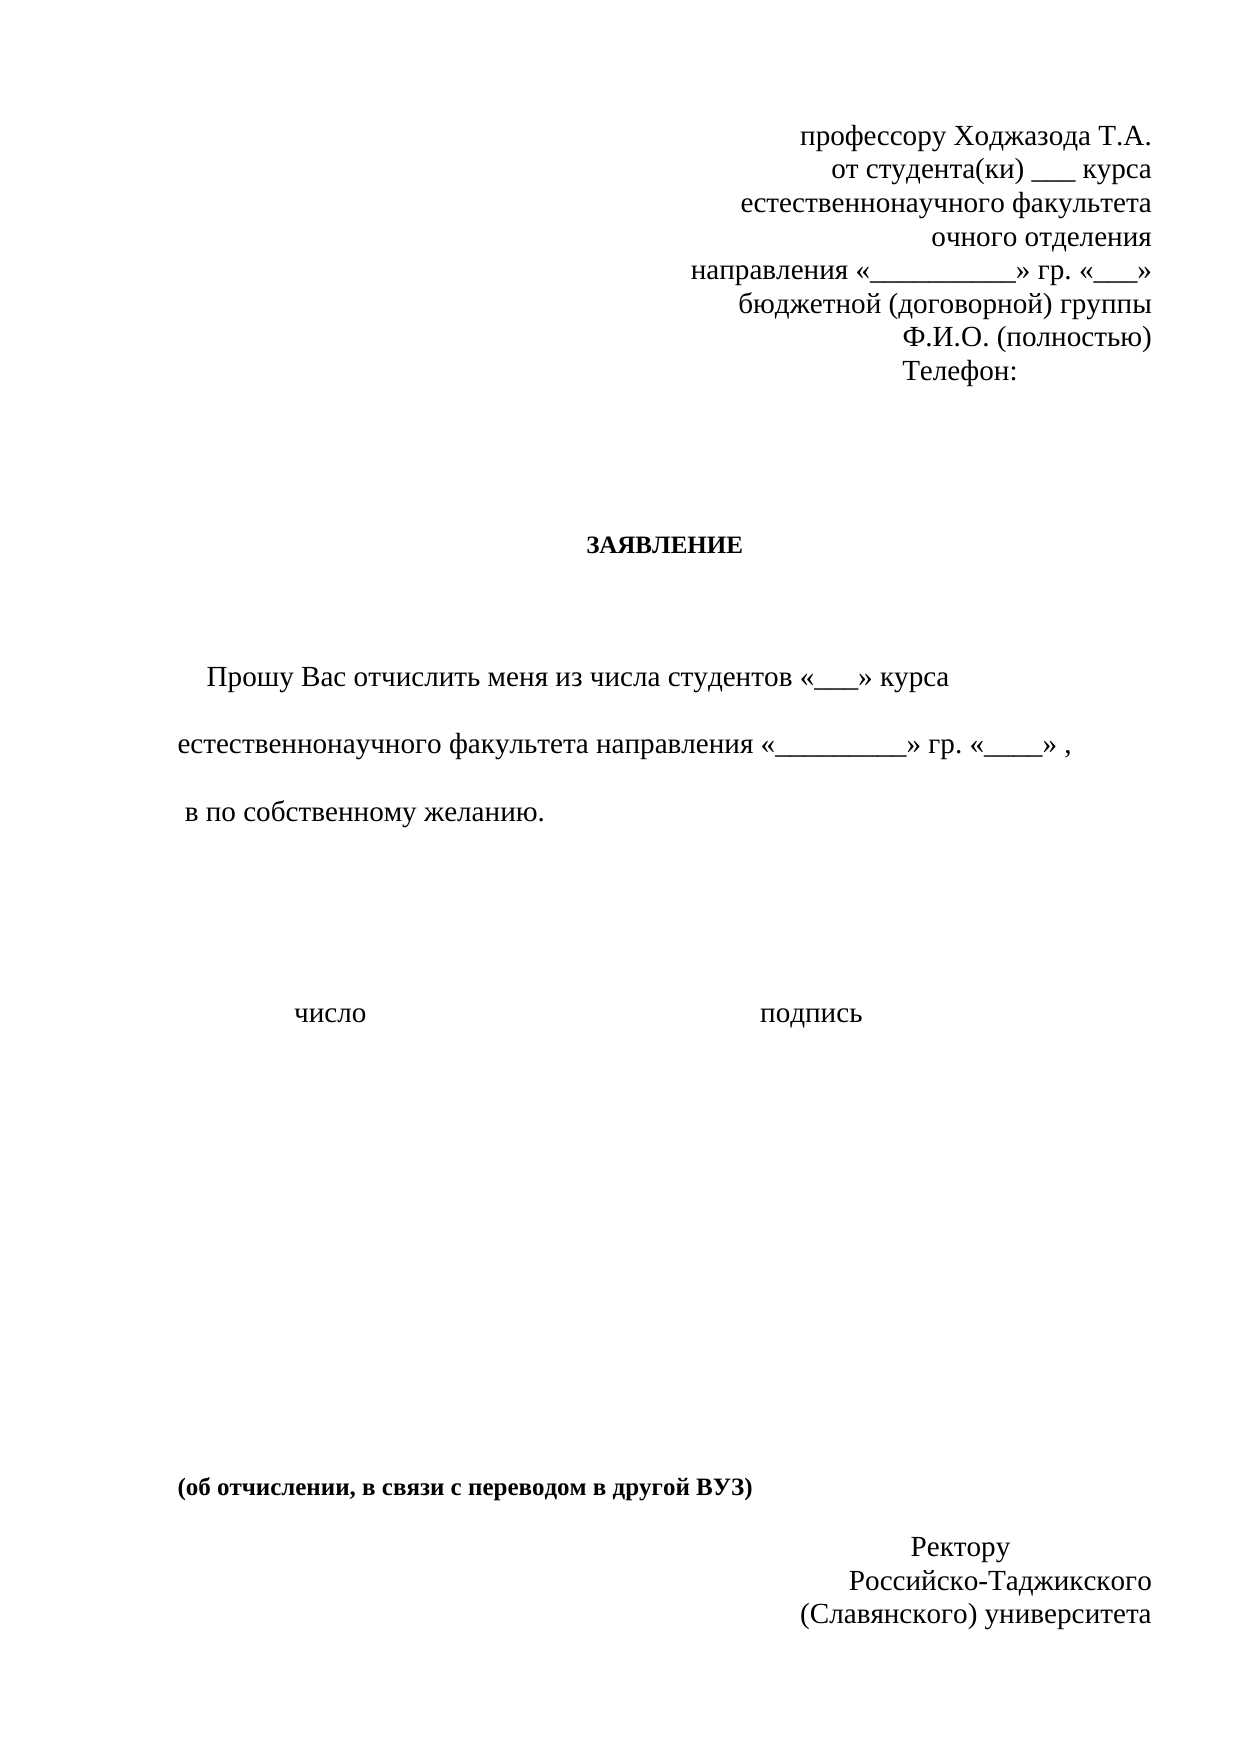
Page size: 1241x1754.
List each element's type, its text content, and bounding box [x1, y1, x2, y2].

text Прошу Вас отчислить меня из числа студентов «___» курса [177, 659, 1152, 693]
text число подпись [177, 995, 1152, 1028]
text в по собственному желанию. [177, 794, 1152, 827]
text очного отделения [177, 219, 1152, 252]
text естественнонаучного факультета направления «_________» гр. «____» , [177, 727, 1152, 760]
text (Славянского) университета [177, 1596, 1152, 1630]
text бюджетной (договорной) группы [177, 286, 1152, 319]
text (об отчислении, в связи с переводом в другой ВУЗ) [177, 1472, 1152, 1501]
text Ректору [177, 1529, 1152, 1563]
text направления «__________» гр. «___» [177, 252, 1152, 286]
text от студента(ки) ___ курса [177, 152, 1152, 185]
text профессору Ходжазода Т.А. [177, 118, 1152, 152]
text Телефон: [177, 353, 1152, 386]
text естественнонаучного факультета [177, 185, 1152, 219]
text Ф.И.О. (полностью) [177, 319, 1152, 353]
text ЗАЯВЛЕНИЕ [177, 530, 1152, 559]
text Российско-Таджикского [177, 1563, 1152, 1596]
